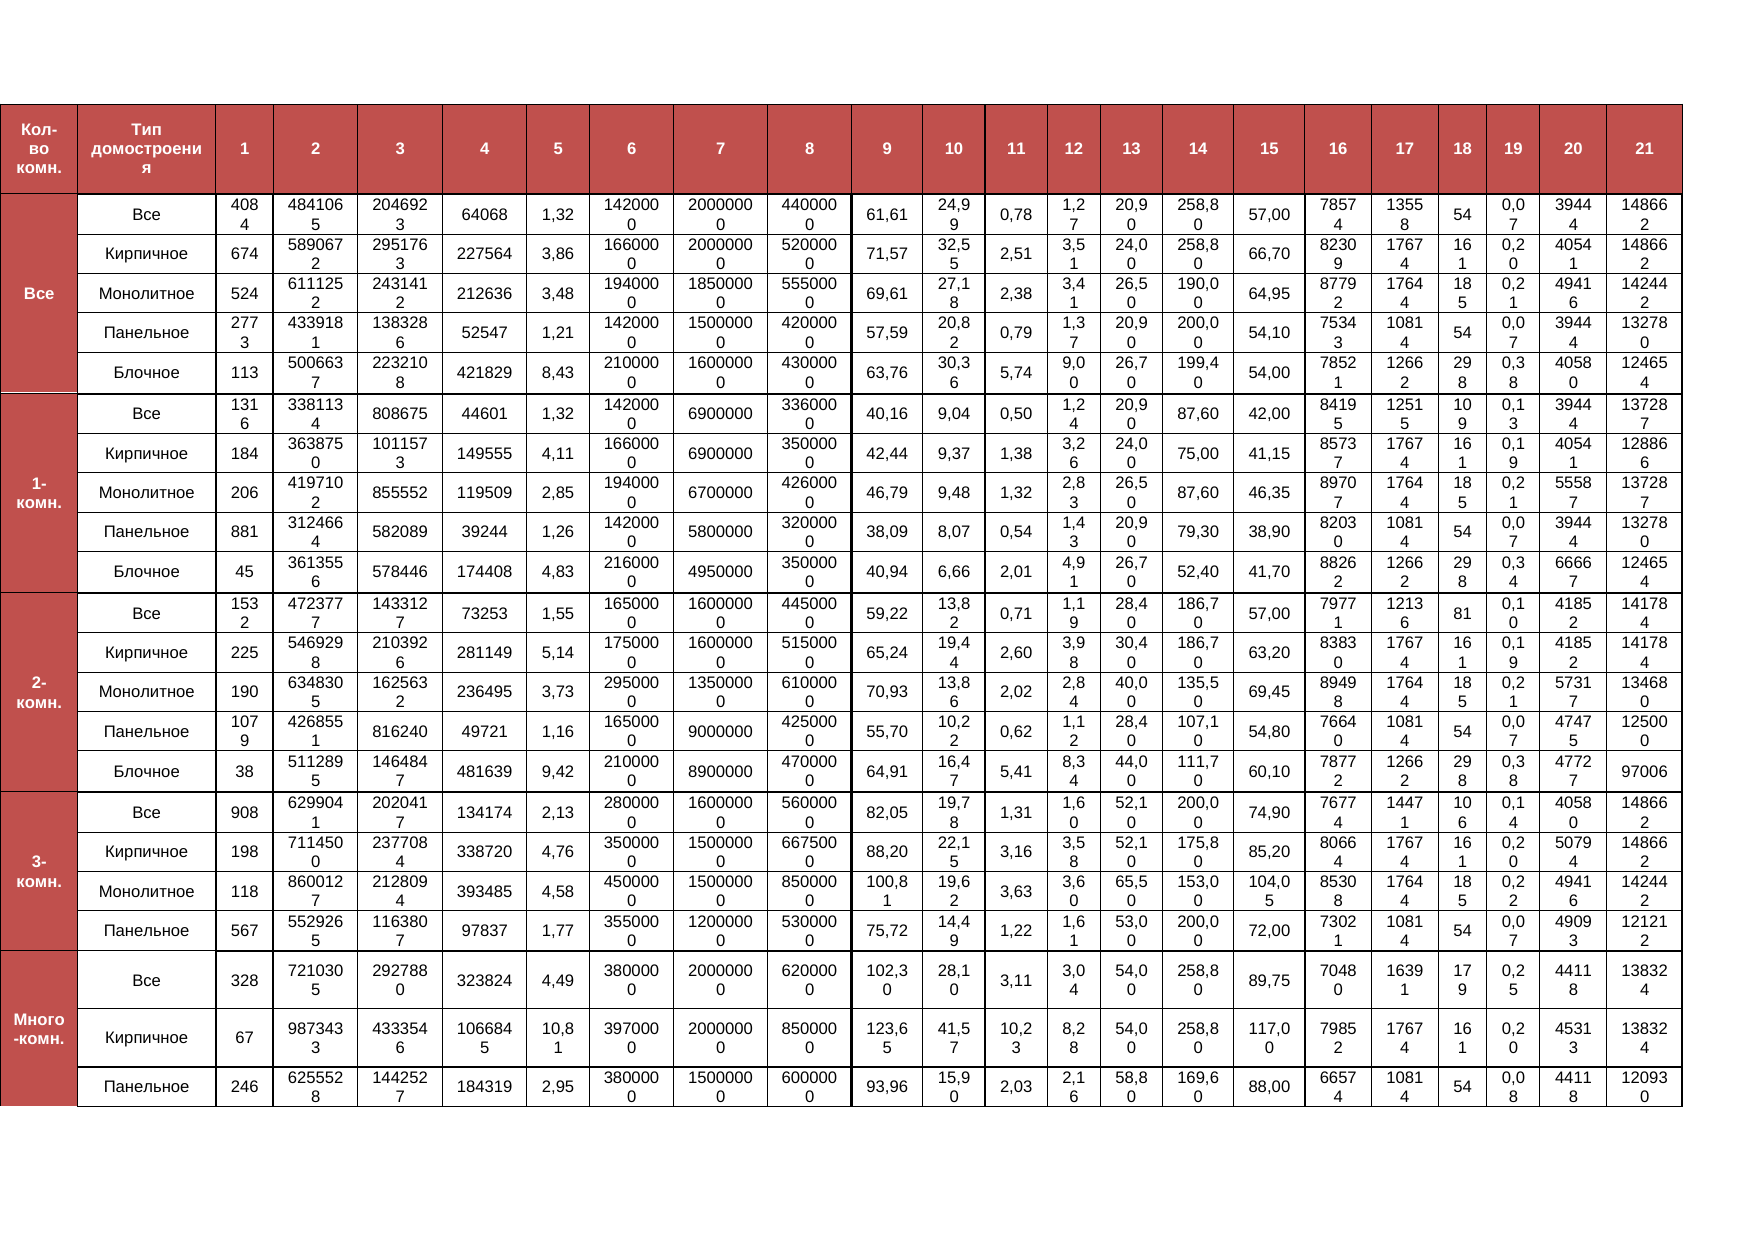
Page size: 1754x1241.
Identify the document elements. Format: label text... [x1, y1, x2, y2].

table_cell 179 [1439, 952, 1486, 1008]
table_cell 227564 [443, 235, 526, 273]
table_cell 6299041 [274, 793, 357, 832]
table_cell 3,11 [986, 952, 1047, 1008]
table_cell 184319 [443, 1068, 526, 1106]
table_cell 19,78 [923, 793, 984, 832]
table_header Тип домостроения [78, 105, 215, 193]
table_cell 200,00 [1163, 911, 1233, 950]
table_cell 17644 [1372, 274, 1438, 312]
table_cell 8900000 [674, 751, 767, 791]
table_header 16 [1305, 105, 1371, 193]
table_cell 1,27 [1048, 195, 1100, 233]
table_cell 3613556 [274, 552, 357, 592]
table_header 4 [443, 105, 526, 193]
table_header 13 [1101, 105, 1162, 193]
table_cell 6900000 [674, 395, 767, 433]
table_cell 40541 [1540, 434, 1606, 472]
table_cell 9,42 [527, 751, 589, 791]
table_cell 258,80 [1163, 1009, 1233, 1066]
table_cell 200,00 [1163, 793, 1233, 832]
table_cell 85737 [1306, 434, 1371, 472]
table_cell 17674 [1372, 235, 1438, 273]
table_cell 24,99 [923, 195, 984, 233]
table_cell 0,19 [1487, 633, 1539, 672]
table_cell 2046923 [358, 195, 442, 233]
table_cell 674 [217, 235, 272, 273]
table_cell 89,75 [1234, 952, 1304, 1008]
table_cell 40580 [1540, 353, 1606, 392]
table_cell 298 [1439, 353, 1486, 392]
table_cell 4260000 [768, 473, 850, 512]
table_cell 1420000 [590, 395, 673, 433]
table_cell 85308 [1306, 872, 1371, 910]
table_cell 148662 [1607, 235, 1681, 273]
table_cell 298 [1439, 552, 1486, 592]
table_header 7 [674, 105, 767, 193]
table_cell 121212 [1607, 911, 1681, 950]
table_cell 44118 [1540, 952, 1606, 1008]
table_cell 54 [1439, 712, 1486, 750]
table_cell 135,50 [1163, 673, 1233, 711]
table_cell Все [78, 195, 215, 233]
table_cell 76640 [1306, 712, 1371, 750]
table_cell 5006637 [274, 353, 357, 392]
table_cell 3200000 [768, 513, 850, 551]
table_cell 58,80 [1101, 1068, 1162, 1106]
table_cell 1940000 [590, 274, 673, 312]
table_cell 185 [1439, 872, 1486, 910]
table_cell 5800000 [674, 513, 767, 551]
table_cell 16000000 [674, 793, 767, 832]
table_cell 246 [217, 1068, 272, 1106]
table_cell 1,22 [986, 911, 1047, 950]
table_cell 4400000 [768, 195, 850, 233]
table_cell 3,58 [1048, 833, 1100, 871]
table_cell 199,40 [1163, 353, 1233, 392]
table_cell 816240 [358, 712, 442, 750]
table_cell 138324 [1607, 1009, 1681, 1066]
table_cell 16,47 [923, 751, 984, 791]
table_cell 4500000 [590, 872, 673, 910]
table_cell 7114500 [274, 833, 357, 871]
table_cell 212636 [443, 274, 526, 312]
table_cell 578446 [358, 552, 442, 592]
table_cell 6111252 [274, 274, 357, 312]
table_cell 0,71 [986, 594, 1047, 632]
table_cell 3,16 [986, 833, 1047, 871]
table_cell 2232108 [358, 353, 442, 392]
table_cell 40,16 [853, 395, 922, 433]
table_cell 169,60 [1163, 1068, 1233, 1106]
table_cell 148662 [1607, 833, 1681, 871]
table_cell 44118 [1540, 1068, 1606, 1106]
table_cell 75343 [1306, 313, 1371, 352]
table_cell 149555 [443, 434, 526, 472]
table_cell 79852 [1306, 1009, 1371, 1066]
table_cell 64,91 [853, 751, 922, 791]
table_cell 57,00 [1234, 594, 1304, 632]
table_cell 12136 [1372, 594, 1438, 632]
table_cell 5550000 [768, 274, 850, 312]
table_cell 855552 [358, 473, 442, 512]
table_cell 2,83 [1048, 473, 1100, 512]
table_cell 42,00 [1234, 395, 1304, 433]
table_cell 2773 [217, 313, 272, 352]
table_cell 2100000 [590, 751, 673, 791]
table_cell 338720 [443, 833, 526, 871]
table_cell 481639 [443, 751, 526, 791]
table_cell 42,44 [853, 434, 922, 472]
table_cell 124654 [1607, 552, 1681, 592]
table_cell 3,26 [1048, 434, 1100, 472]
table_cell 80664 [1306, 833, 1371, 871]
table_cell 104,05 [1234, 872, 1304, 910]
table_cell 22,15 [923, 833, 984, 871]
table_cell 69,61 [853, 274, 922, 312]
table_cell 20,90 [1101, 313, 1162, 352]
table_cell 39444 [1540, 513, 1606, 551]
table_cell 3124664 [274, 513, 357, 551]
table_header 14 [1163, 105, 1233, 193]
table_cell 10,23 [986, 1009, 1047, 1066]
table_cell 8600127 [274, 872, 357, 910]
table_cell 12662 [1372, 751, 1438, 791]
table_cell 41852 [1540, 594, 1606, 632]
table_cell 4084 [217, 195, 272, 233]
table_cell 10814 [1372, 911, 1438, 950]
table_cell 111,70 [1163, 751, 1233, 791]
table_cell 2800000 [590, 793, 673, 832]
table_cell Много-комн. [1, 951, 77, 1106]
table_cell 3,04 [1048, 952, 1100, 1008]
table_cell Панельное [78, 1068, 215, 1106]
table_cell 1,31 [986, 793, 1047, 832]
table_cell 0,20 [1487, 1009, 1539, 1066]
table_cell 63,76 [853, 353, 922, 392]
table_cell 15000000 [674, 833, 767, 871]
table_cell 281149 [443, 633, 526, 672]
table_cell 44601 [443, 395, 526, 433]
table_cell 4,11 [527, 434, 589, 472]
table_header 15 [1234, 105, 1304, 193]
table_cell 38,90 [1234, 513, 1304, 551]
table_cell 3970000 [590, 1009, 673, 1066]
table_cell 10,81 [527, 1009, 589, 1066]
table_cell 17674 [1372, 1009, 1438, 1066]
table_header 5 [527, 105, 589, 193]
table_cell 54,00 [1234, 353, 1304, 392]
table_cell 1420000 [590, 195, 673, 233]
table_cell 26,50 [1101, 473, 1162, 512]
table_cell 323824 [443, 952, 526, 1008]
table_cell 17674 [1372, 633, 1438, 672]
table_cell 3500000 [768, 552, 850, 592]
table_cell 55587 [1540, 473, 1606, 512]
table_cell 10814 [1372, 513, 1438, 551]
table_cell 1433127 [358, 594, 442, 632]
table_cell 4250000 [768, 712, 850, 750]
table_cell 4950000 [674, 552, 767, 592]
table_cell 2377084 [358, 833, 442, 871]
table_cell 4841065 [274, 195, 357, 233]
table_cell 19,62 [923, 872, 984, 910]
table_cell 5,14 [527, 633, 589, 672]
table_cell 185 [1439, 473, 1486, 512]
table_cell 5890672 [274, 235, 357, 273]
table_cell 40580 [1540, 793, 1606, 832]
table_cell 39244 [443, 513, 526, 551]
table_cell 73021 [1306, 911, 1371, 950]
table_cell 186,70 [1163, 633, 1233, 672]
table_cell 89498 [1306, 673, 1371, 711]
table_cell 2,85 [527, 473, 589, 512]
table_cell 582089 [358, 513, 442, 551]
table_cell 73253 [443, 594, 526, 632]
table_cell 63,20 [1234, 633, 1304, 672]
table_cell 8,43 [527, 353, 589, 392]
table_cell 123,65 [853, 1009, 922, 1066]
table_cell 66667 [1540, 552, 1606, 592]
table_cell 1-комн. [1, 394, 77, 592]
table_header 18 [1439, 105, 1486, 193]
table_cell Все [1, 194, 77, 392]
table_cell 78521 [1306, 353, 1371, 392]
table_cell 82030 [1306, 513, 1371, 551]
table_cell 4300000 [768, 353, 850, 392]
table_cell 185 [1439, 673, 1486, 711]
table_cell 4339181 [274, 313, 357, 352]
table_cell 0,21 [1487, 673, 1539, 711]
table_cell 70,93 [853, 673, 922, 711]
table_cell 12515 [1372, 395, 1438, 433]
table_cell 71,57 [853, 235, 922, 273]
table_cell 13,86 [923, 673, 984, 711]
table_cell 298 [1439, 751, 1486, 791]
table_cell 59,22 [853, 594, 922, 632]
table_cell 61,61 [853, 195, 922, 233]
table_cell 87792 [1306, 274, 1371, 312]
table_cell 0,07 [1487, 911, 1539, 950]
table_cell 0,34 [1487, 552, 1539, 592]
table_cell 107,10 [1163, 712, 1233, 750]
table_cell 52,10 [1101, 793, 1162, 832]
table_cell 142442 [1607, 274, 1681, 312]
table_cell 1383286 [358, 313, 442, 352]
table_cell 1660000 [590, 434, 673, 472]
table_cell 1420000 [590, 513, 673, 551]
table_cell 45313 [1540, 1009, 1606, 1066]
table_cell 1940000 [590, 473, 673, 512]
table_cell 54,00 [1101, 1009, 1162, 1066]
table_cell 4268551 [274, 712, 357, 750]
table_cell 78574 [1306, 195, 1371, 233]
table_cell 4,76 [527, 833, 589, 871]
table_cell 54 [1439, 513, 1486, 551]
table_cell 54,00 [1101, 952, 1162, 1008]
table_cell 4700000 [768, 751, 850, 791]
table_cell 0,07 [1487, 513, 1539, 551]
table_header 1 [216, 105, 273, 193]
table_cell 82,05 [853, 793, 922, 832]
table_cell 74,90 [1234, 793, 1304, 832]
table_cell 20,90 [1101, 513, 1162, 551]
table_cell Все [78, 594, 215, 632]
table_cell 198 [217, 833, 272, 871]
table_cell 5300000 [768, 911, 850, 950]
table_cell 10814 [1372, 1068, 1438, 1106]
table_cell Панельное [78, 313, 215, 352]
table_cell 2950000 [590, 673, 673, 711]
table_cell 567 [217, 911, 272, 950]
table_cell 6000000 [768, 1068, 850, 1106]
table_cell 1650000 [590, 594, 673, 632]
table_cell 79,30 [1163, 513, 1233, 551]
table_header 12 [1048, 105, 1100, 193]
table_cell 2,01 [986, 552, 1047, 592]
table_cell 9,37 [923, 434, 984, 472]
table_cell 97837 [443, 911, 526, 950]
table_cell 65,50 [1101, 872, 1162, 910]
table_header 9 [852, 105, 922, 193]
table_cell 41,15 [1234, 434, 1304, 472]
table_cell 3500000 [590, 833, 673, 871]
table_cell 0,07 [1487, 313, 1539, 352]
table_cell Панельное [78, 712, 215, 750]
table_cell Монолитное [78, 673, 215, 711]
table_cell 1,32 [986, 473, 1047, 512]
table_cell 30,36 [923, 353, 984, 392]
table_cell 24,00 [1101, 235, 1162, 273]
table_cell 3800000 [590, 952, 673, 1008]
table_cell 79771 [1306, 594, 1371, 632]
table_cell 6100000 [768, 673, 850, 711]
table_cell 0,21 [1487, 473, 1539, 512]
table_cell 0,07 [1487, 712, 1539, 750]
table_cell 0,79 [986, 313, 1047, 352]
table_cell 70480 [1306, 952, 1371, 1008]
table_cell 3550000 [590, 911, 673, 950]
table_cell 4200000 [768, 313, 850, 352]
table_cell 9873433 [274, 1009, 357, 1066]
table_cell 19,44 [923, 633, 984, 672]
table_cell 161 [1439, 833, 1486, 871]
table_cell 3,48 [527, 274, 589, 312]
table_cell 17644 [1372, 872, 1438, 910]
table_cell 9,04 [923, 395, 984, 433]
table_cell 119509 [443, 473, 526, 512]
table_cell 3,98 [1048, 633, 1100, 672]
table_cell 75,00 [1163, 434, 1233, 472]
table_cell 3800000 [590, 1068, 673, 1106]
table_cell 14471 [1372, 793, 1438, 832]
table_cell 1,77 [527, 911, 589, 950]
table_cell Все [78, 793, 215, 832]
table_cell 0,10 [1487, 594, 1539, 632]
table_cell Все [78, 395, 215, 433]
table_cell 148662 [1607, 195, 1681, 233]
table_cell 1011573 [358, 434, 442, 472]
table_cell 13,82 [923, 594, 984, 632]
table_cell 0,22 [1487, 872, 1539, 910]
table_cell 153,00 [1163, 872, 1233, 910]
table_cell 93,96 [853, 1068, 922, 1106]
table_cell 3,73 [527, 673, 589, 711]
table_cell Кирпичное [78, 833, 215, 871]
table_cell 1532 [217, 594, 272, 632]
table_cell 1,16 [527, 712, 589, 750]
table_cell 2,84 [1048, 673, 1100, 711]
table_cell 27,18 [923, 274, 984, 312]
table_cell 50794 [1540, 833, 1606, 871]
table_cell 41852 [1540, 633, 1606, 672]
table_cell 3,63 [986, 872, 1047, 910]
table_cell 9,00 [1048, 353, 1100, 392]
table_header 17 [1372, 105, 1438, 193]
table_cell 1660000 [590, 235, 673, 273]
table_cell 142442 [1607, 872, 1681, 910]
table_cell 17674 [1372, 833, 1438, 871]
table_cell 2100000 [590, 353, 673, 392]
table_cell 9,48 [923, 473, 984, 512]
table_cell 66574 [1306, 1068, 1371, 1106]
table_cell 16391 [1372, 952, 1438, 1008]
table_cell 138324 [1607, 952, 1681, 1008]
table_cell 1,32 [527, 195, 589, 233]
table_cell 2160000 [590, 552, 673, 592]
table_cell 6255528 [274, 1068, 357, 1106]
table_cell 46,79 [853, 473, 922, 512]
table_cell 64,95 [1234, 274, 1304, 312]
table_cell 26,50 [1101, 274, 1162, 312]
table_cell 15000000 [674, 1068, 767, 1106]
table_cell 26,70 [1101, 552, 1162, 592]
table_cell 3-комн. [1, 792, 77, 950]
table_cell 88262 [1306, 552, 1371, 592]
table_cell 83830 [1306, 633, 1371, 672]
table_cell 0,20 [1487, 833, 1539, 871]
table_cell 17674 [1372, 434, 1438, 472]
table_cell 258,80 [1163, 235, 1233, 273]
table_cell 5150000 [768, 633, 850, 672]
table_cell 57317 [1540, 673, 1606, 711]
table_cell 40,00 [1101, 673, 1162, 711]
table_header 3 [358, 105, 442, 193]
table_cell 0,38 [1487, 353, 1539, 392]
table_cell 5529265 [274, 911, 357, 950]
table_cell 20000000 [674, 952, 767, 1008]
table_cell 12000000 [674, 911, 767, 950]
table_cell 54,10 [1234, 313, 1304, 352]
table_cell 0,21 [1487, 274, 1539, 312]
table_cell 0,14 [1487, 793, 1539, 832]
table_cell 39444 [1540, 195, 1606, 233]
table_cell 184 [217, 434, 272, 472]
table_cell 2020417 [358, 793, 442, 832]
table_cell 72,00 [1234, 911, 1304, 950]
table_cell 258,80 [1163, 952, 1233, 1008]
table_cell Блочное [78, 353, 215, 392]
table_cell 8,28 [1048, 1009, 1100, 1066]
table_cell 4197102 [274, 473, 357, 512]
table_cell 82309 [1306, 235, 1371, 273]
table_cell 49093 [1540, 911, 1606, 950]
table_cell 81 [1439, 594, 1486, 632]
table_cell 1,21 [527, 313, 589, 352]
table_cell 0,54 [986, 513, 1047, 551]
table_cell 1420000 [590, 313, 673, 352]
table_cell 54 [1439, 313, 1486, 352]
table_cell 41,57 [923, 1009, 984, 1066]
table_cell 49721 [443, 712, 526, 750]
table_cell 52,10 [1101, 833, 1162, 871]
table_cell 54,80 [1234, 712, 1304, 750]
table_cell 26,70 [1101, 353, 1162, 392]
table_cell 0,25 [1487, 952, 1539, 1008]
table_cell 76774 [1306, 793, 1371, 832]
table_cell 64068 [443, 195, 526, 233]
table_cell 1,12 [1048, 712, 1100, 750]
table_cell 9000000 [674, 712, 767, 750]
table_cell 190 [217, 673, 272, 711]
table_cell 54 [1439, 1068, 1486, 1106]
table_cell 38 [217, 751, 272, 791]
table_cell 225 [217, 633, 272, 672]
table_cell 161 [1439, 1009, 1486, 1066]
table_cell 54 [1439, 911, 1486, 950]
table_cell 4450000 [768, 594, 850, 632]
table_cell 141784 [1607, 594, 1681, 632]
table_cell Кирпичное [78, 235, 215, 273]
table_cell 117,00 [1234, 1009, 1304, 1066]
table_cell 12662 [1372, 552, 1438, 592]
table_cell 134174 [443, 793, 526, 832]
table_cell 1,26 [527, 513, 589, 551]
table_cell 40,94 [853, 552, 922, 592]
table_cell 100,81 [853, 872, 922, 910]
table_cell 49416 [1540, 274, 1606, 312]
table_cell 3,86 [527, 235, 589, 273]
table_cell 524 [217, 274, 272, 312]
table_header 19 [1487, 105, 1539, 193]
table_cell 1650000 [590, 712, 673, 750]
table_cell 13500000 [674, 673, 767, 711]
table_cell 8500000 [768, 872, 850, 910]
table_cell 75,72 [853, 911, 922, 950]
table_cell 6900000 [674, 434, 767, 472]
table_cell 97006 [1607, 751, 1681, 791]
table_cell 2,03 [986, 1068, 1047, 1106]
table_cell 3381134 [274, 395, 357, 433]
table_cell 120930 [1607, 1068, 1681, 1106]
table_cell 2128094 [358, 872, 442, 910]
table_cell 2431412 [358, 274, 442, 312]
table_cell 57,00 [1234, 195, 1304, 233]
table_cell 808675 [358, 395, 442, 433]
table_cell 60,10 [1234, 751, 1304, 791]
table_cell 132780 [1607, 513, 1681, 551]
table_cell 148662 [1607, 793, 1681, 832]
table_cell 2,51 [986, 235, 1047, 273]
table_cell 78772 [1306, 751, 1371, 791]
table_cell 186,70 [1163, 594, 1233, 632]
table_cell 49416 [1540, 872, 1606, 910]
table_cell 39444 [1540, 313, 1606, 352]
table_header 10 [923, 105, 984, 193]
table_cell 1316 [217, 395, 272, 433]
table_header 8 [768, 105, 851, 193]
table_header Кол-во комн. [1, 105, 77, 193]
table_cell 132780 [1607, 313, 1681, 352]
table_cell 47727 [1540, 751, 1606, 791]
table_cell 2,95 [527, 1068, 589, 1106]
table_cell 4,58 [527, 872, 589, 910]
table_cell 16000000 [674, 353, 767, 392]
table_cell 39444 [1540, 395, 1606, 433]
table_cell 5200000 [768, 235, 850, 273]
table_cell 3,41 [1048, 274, 1100, 312]
table_cell 125000 [1607, 712, 1681, 750]
table_cell 38,09 [853, 513, 922, 551]
table_cell 1079 [217, 712, 272, 750]
table_cell 44,00 [1101, 751, 1162, 791]
table_cell 20000000 [674, 195, 767, 233]
table_cell 137287 [1607, 395, 1681, 433]
table_cell 55,70 [853, 712, 922, 750]
table_cell 5600000 [768, 793, 850, 832]
table_cell 6,66 [923, 552, 984, 592]
table_cell 45 [217, 552, 272, 592]
table_cell 328 [217, 952, 272, 1008]
table_cell 258,80 [1163, 195, 1233, 233]
table_cell 87,60 [1163, 473, 1233, 512]
table_cell 12662 [1372, 353, 1438, 392]
table_cell 88,00 [1234, 1068, 1304, 1106]
table_cell 16000000 [674, 633, 767, 672]
table_cell 2951763 [358, 235, 442, 273]
table_cell 10,22 [923, 712, 984, 750]
table_cell Монолитное [78, 274, 215, 312]
table_cell 10814 [1372, 313, 1438, 352]
table_cell 16000000 [674, 594, 767, 632]
table_cell 908 [217, 793, 272, 832]
table_cell 0,20 [1487, 235, 1539, 273]
table_cell 52,40 [1163, 552, 1233, 592]
table_header 21 [1607, 105, 1682, 193]
table_cell 2,38 [986, 274, 1047, 312]
table_cell 1464847 [358, 751, 442, 791]
table_header 6 [590, 105, 673, 193]
table_cell 0,08 [1487, 1068, 1539, 1106]
table_cell 175,80 [1163, 833, 1233, 871]
table_cell 20,82 [923, 313, 984, 352]
table_cell 0,62 [986, 712, 1047, 750]
table_cell 2,60 [986, 633, 1047, 672]
table_cell 67 [217, 1009, 272, 1066]
table_cell 2927880 [358, 952, 442, 1008]
table_cell 10814 [1372, 712, 1438, 750]
table_cell 4,83 [527, 552, 589, 592]
table_cell 17644 [1372, 473, 1438, 512]
table_cell 1,60 [1048, 793, 1100, 832]
table_cell 66,70 [1234, 235, 1304, 273]
table_cell 206 [217, 473, 272, 512]
table_cell 1066845 [443, 1009, 526, 1066]
table_header 2 [274, 105, 357, 193]
table_cell 109 [1439, 395, 1486, 433]
table_cell 4,91 [1048, 552, 1100, 592]
table_cell 106 [1439, 793, 1486, 832]
table_cell Панельное [78, 911, 215, 950]
table_cell 18500000 [674, 274, 767, 312]
table_cell 15,90 [923, 1068, 984, 1106]
table_cell 1,55 [527, 594, 589, 632]
table_cell 161 [1439, 633, 1486, 672]
table_cell 6675000 [768, 833, 850, 871]
table_cell 0,13 [1487, 395, 1539, 433]
table_cell 6348305 [274, 673, 357, 711]
table_cell 5,41 [986, 751, 1047, 791]
table_cell 84195 [1306, 395, 1371, 433]
table_cell 134680 [1607, 673, 1681, 711]
table_cell 3360000 [768, 395, 850, 433]
table_cell 87,60 [1163, 395, 1233, 433]
table_cell 89707 [1306, 473, 1371, 512]
table_cell 5469298 [274, 633, 357, 672]
table_cell Кирпичное [78, 1009, 215, 1066]
table_cell 118 [217, 872, 272, 910]
table_cell 24,00 [1101, 434, 1162, 472]
table_cell 421829 [443, 353, 526, 392]
table_cell 881 [217, 513, 272, 551]
table_cell 28,40 [1101, 594, 1162, 632]
table_cell 1,43 [1048, 513, 1100, 551]
table_cell 85,20 [1234, 833, 1304, 871]
table_cell 15000000 [674, 313, 767, 352]
table_cell Кирпичное [78, 633, 215, 672]
table_cell 2,02 [986, 673, 1047, 711]
table_cell 8500000 [768, 1009, 850, 1066]
table_cell 0,50 [986, 395, 1047, 433]
table_cell 5112895 [274, 751, 357, 791]
table_cell Все [78, 951, 215, 1008]
table_cell 0,38 [1487, 751, 1539, 791]
table_header 11 [986, 105, 1047, 193]
table_cell 20,90 [1101, 395, 1162, 433]
table_cell 2103926 [358, 633, 442, 672]
table_cell 32,55 [923, 235, 984, 273]
table_cell 57,59 [853, 313, 922, 352]
table_cell 236495 [443, 673, 526, 711]
table_cell Панельное [78, 513, 215, 551]
table_cell 393485 [443, 872, 526, 910]
table_cell Блочное [78, 751, 215, 791]
table_cell 4333546 [358, 1009, 442, 1066]
table_cell 174408 [443, 552, 526, 592]
table_cell 2,16 [1048, 1068, 1100, 1106]
table_cell 1,32 [527, 395, 589, 433]
table_cell 54 [1439, 195, 1486, 233]
table_cell Монолитное [78, 473, 215, 512]
table_cell 46,35 [1234, 473, 1304, 512]
table_cell 53,00 [1101, 911, 1162, 950]
table_cell 200,00 [1163, 313, 1233, 352]
table_cell 1625632 [358, 673, 442, 711]
table_cell 1,37 [1048, 313, 1100, 352]
table_cell 1,24 [1048, 395, 1100, 433]
table_cell 3,60 [1048, 872, 1100, 910]
table_cell 113 [217, 353, 272, 392]
table_cell 161 [1439, 235, 1486, 273]
table_cell 20000000 [674, 235, 767, 273]
table_cell 1750000 [590, 633, 673, 672]
table_cell 161 [1439, 434, 1486, 472]
table_cell 28,40 [1101, 712, 1162, 750]
table_cell 124654 [1607, 353, 1681, 392]
table_cell 20,90 [1101, 195, 1162, 233]
table_cell 6200000 [768, 952, 850, 1008]
table_cell 65,24 [853, 633, 922, 672]
table_cell 128866 [1607, 434, 1681, 472]
table_cell 2-комн. [1, 593, 77, 791]
table_cell 6700000 [674, 473, 767, 512]
table_cell 13558 [1372, 195, 1438, 233]
table_cell 1163807 [358, 911, 442, 950]
table_cell 0,19 [1487, 434, 1539, 472]
table_cell 8,07 [923, 513, 984, 551]
table_cell 3638750 [274, 434, 357, 472]
table_cell 141784 [1607, 633, 1681, 672]
table_cell 40541 [1540, 235, 1606, 273]
table_cell 28,10 [923, 952, 984, 1008]
table_cell 88,20 [853, 833, 922, 871]
table_cell 102,30 [853, 952, 922, 1008]
table_cell 4723777 [274, 594, 357, 632]
table_cell 52547 [443, 313, 526, 352]
table_cell 190,00 [1163, 274, 1233, 312]
table_cell 185 [1439, 274, 1486, 312]
table_cell Кирпичное [78, 434, 215, 472]
table_cell 2,13 [527, 793, 589, 832]
table_cell 4,49 [527, 952, 589, 1008]
table_header 20 [1540, 105, 1606, 193]
table_cell 1442527 [358, 1068, 442, 1106]
table_cell 14,49 [923, 911, 984, 950]
table_cell 47475 [1540, 712, 1606, 750]
table_cell 20000000 [674, 1009, 767, 1066]
table_cell Монолитное [78, 872, 215, 910]
table_cell 0,78 [986, 195, 1047, 233]
table_cell Блочное [78, 552, 215, 592]
table_cell 3500000 [768, 434, 850, 472]
table_cell 17644 [1372, 673, 1438, 711]
table_cell 5,74 [986, 353, 1047, 392]
table_cell 8,34 [1048, 751, 1100, 791]
table_cell 3,51 [1048, 235, 1100, 273]
table_cell 30,40 [1101, 633, 1162, 672]
table_cell 1,61 [1048, 911, 1100, 950]
table_cell 69,45 [1234, 673, 1304, 711]
table_cell 1,19 [1048, 594, 1100, 632]
table_cell 1,38 [986, 434, 1047, 472]
table_cell 7210305 [274, 952, 357, 1008]
table_cell 41,70 [1234, 552, 1304, 592]
table_cell 15000000 [674, 872, 767, 910]
table_cell 137287 [1607, 473, 1681, 512]
table_cell 0,07 [1487, 195, 1539, 233]
